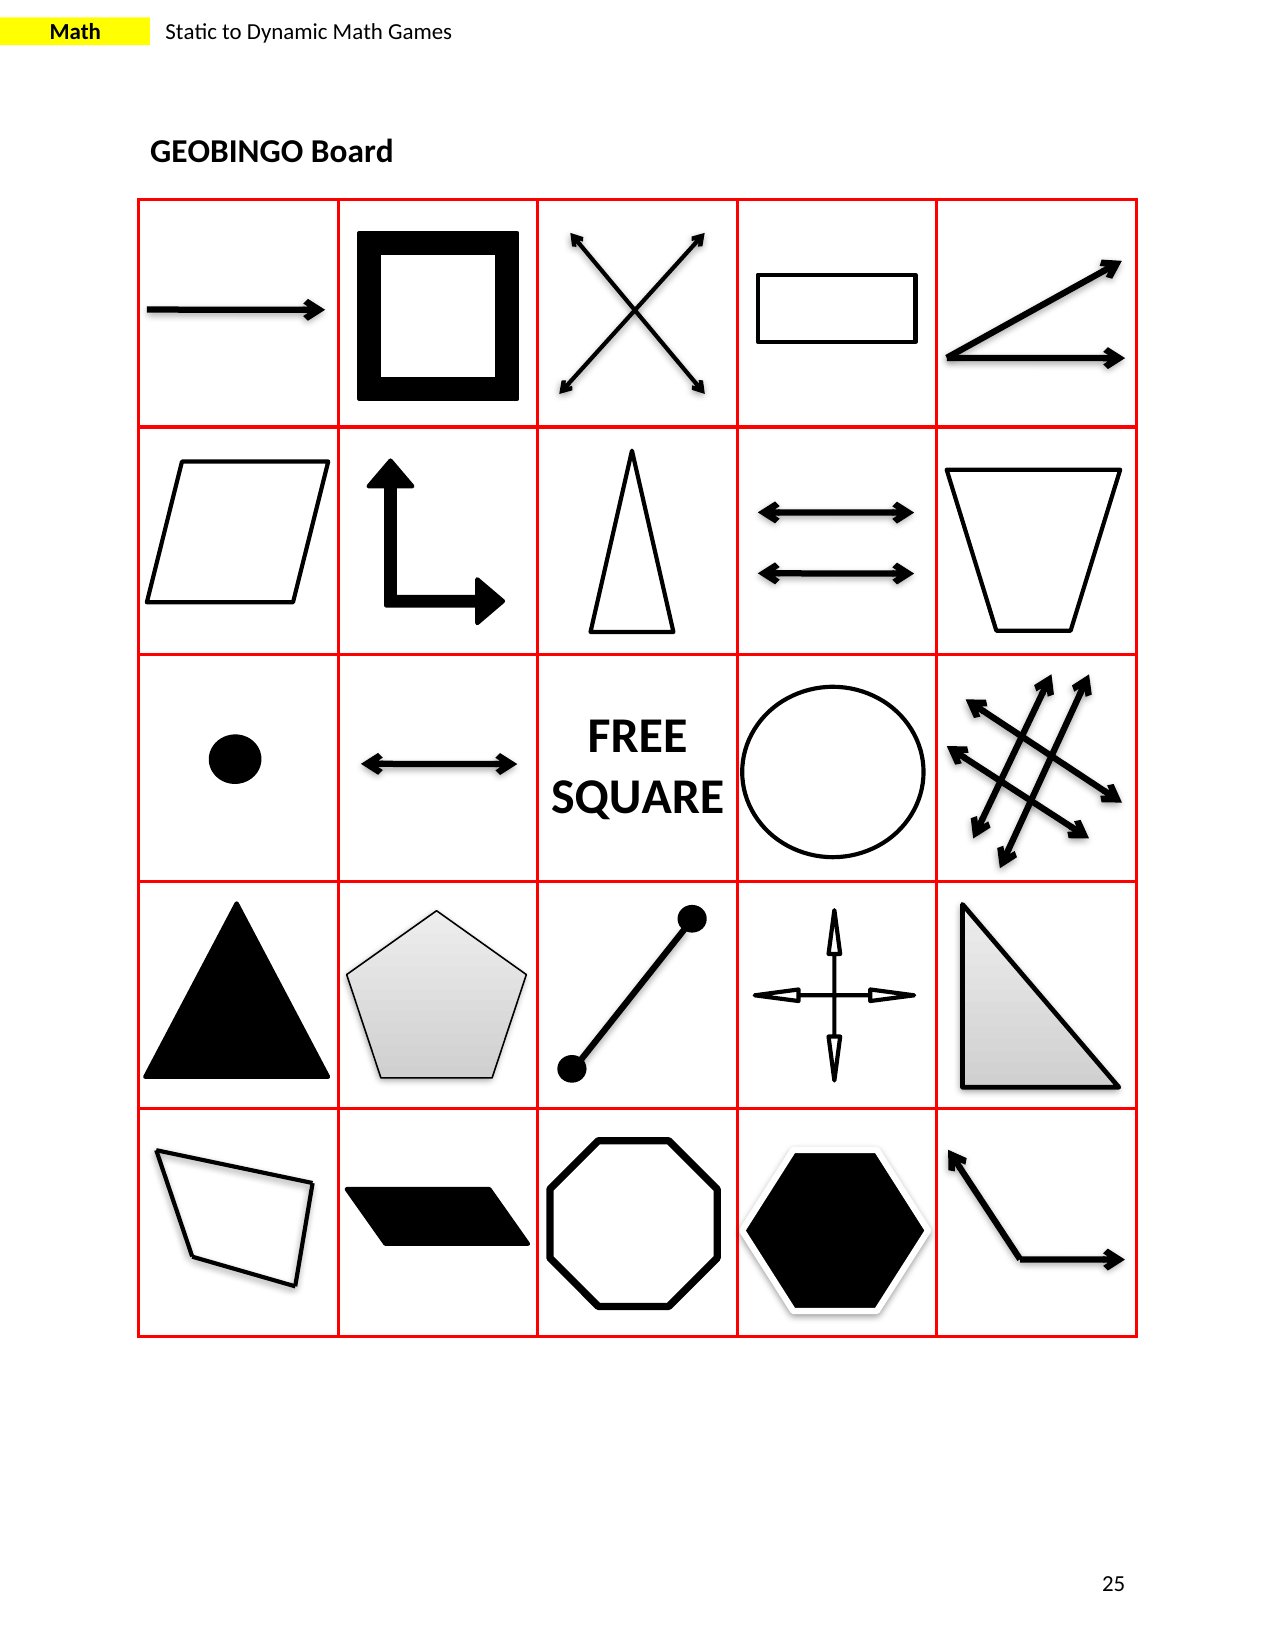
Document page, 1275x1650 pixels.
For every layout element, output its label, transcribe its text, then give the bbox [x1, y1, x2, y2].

table_header [340, 201, 536, 425]
table_cell [539, 1110, 736, 1334]
table_cell [739, 429, 935, 653]
table_cell [938, 1110, 1135, 1334]
table_cell [938, 883, 1135, 1107]
table_cell [140, 1110, 337, 1334]
table_cell [739, 1110, 935, 1230]
table_cell [739, 883, 935, 1107]
table_cell [539, 429, 736, 653]
table_header [938, 201, 1135, 425]
table_cell [739, 1238, 935, 1334]
table_cell [140, 656, 337, 880]
table_cell [340, 1110, 536, 1334]
table_cell [140, 429, 337, 653]
table_cell [340, 429, 536, 653]
table_cell [938, 429, 1135, 653]
table_header [140, 201, 337, 425]
table_cell [340, 883, 536, 1107]
table_header [539, 201, 736, 425]
table_cell [539, 883, 736, 1107]
table_cell [739, 656, 935, 880]
table_cell [938, 656, 1135, 880]
table_cell [140, 883, 337, 1107]
table_cell [340, 656, 536, 880]
text GEOBINGO Board [150, 131, 1125, 171]
table_header [739, 201, 935, 425]
table_cell FREE SQUARE [539, 656, 736, 880]
